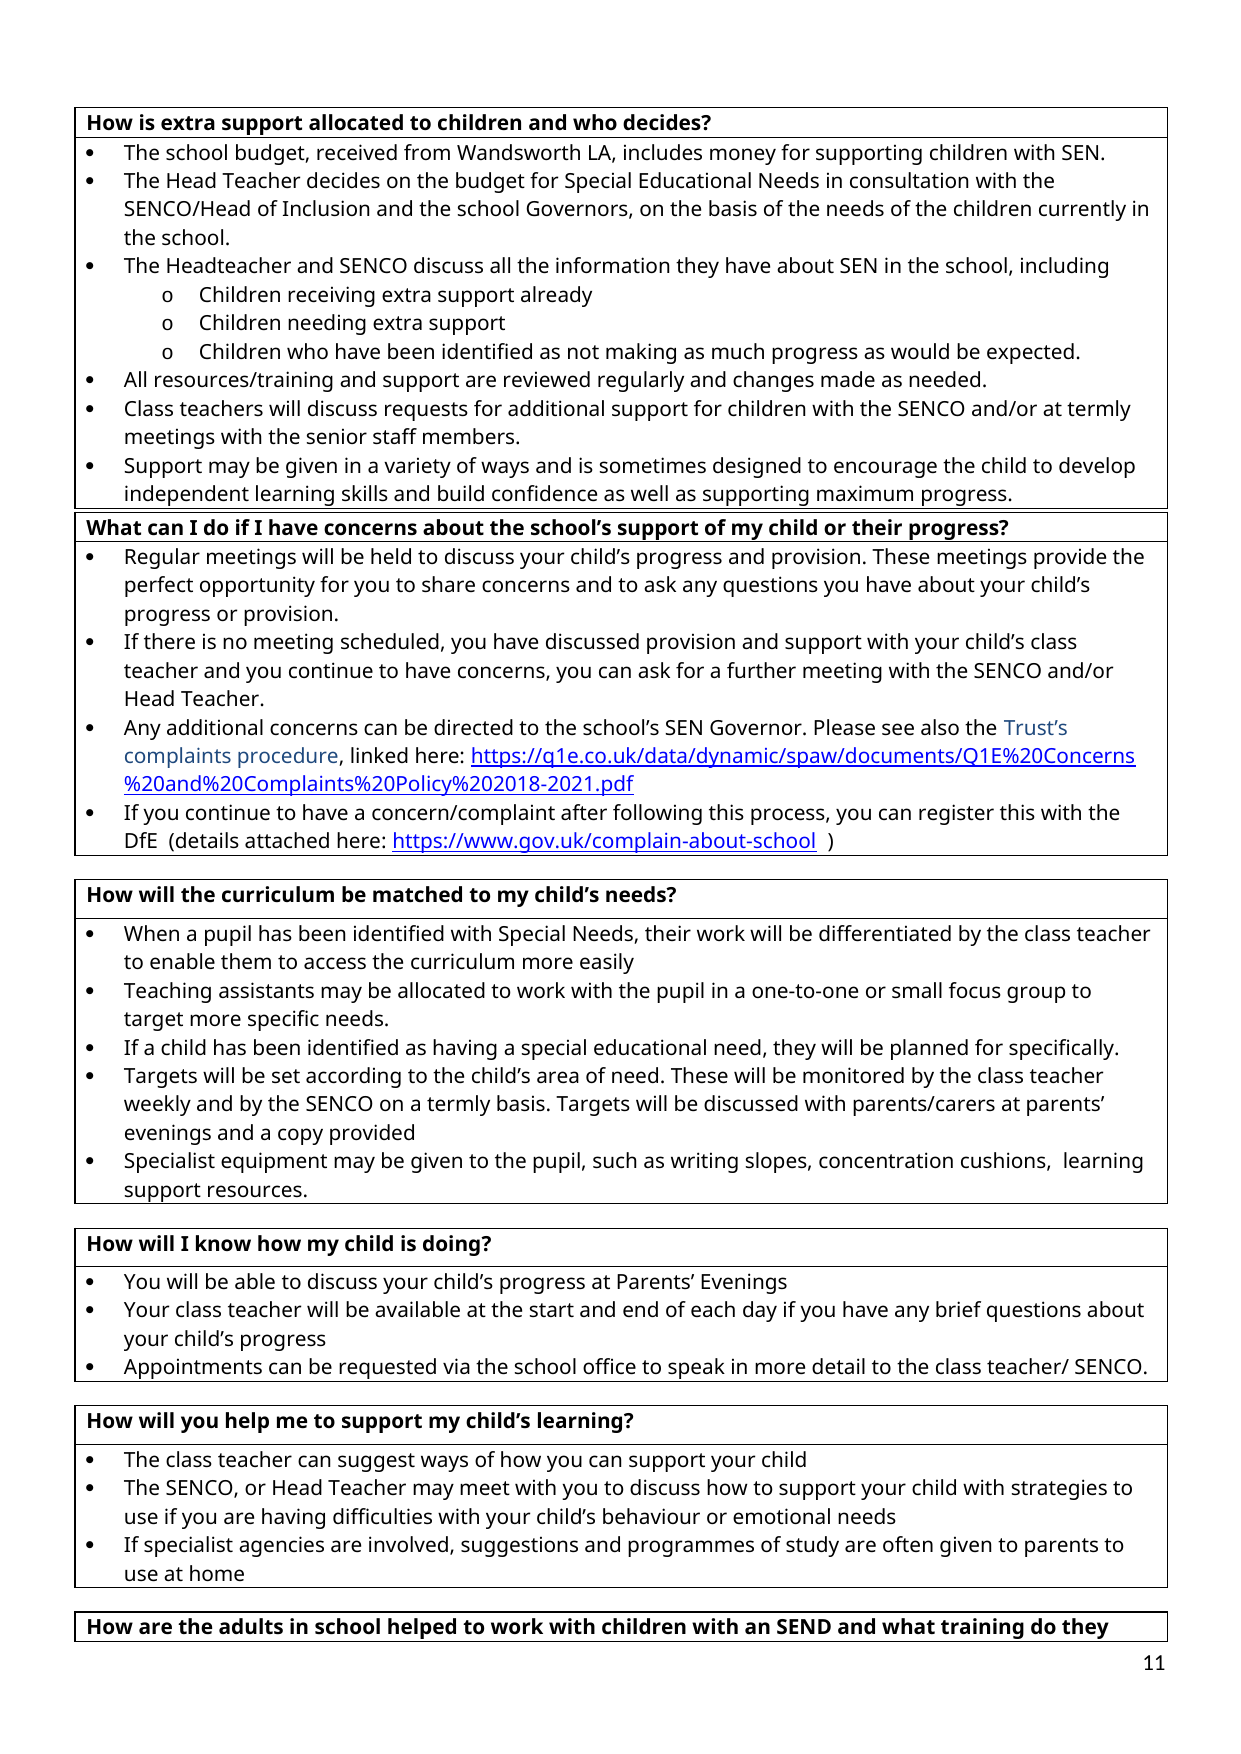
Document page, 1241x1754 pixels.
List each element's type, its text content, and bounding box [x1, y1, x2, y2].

table_cell You will be able to discuss your child’s progress at Parents’ Evenings Your class teacher will be available at the start and end of each day if you have any brief questions about your child’s progress Appointments can be requested via the school office to speak in more detail to the class teacher/ SENCO. [76, 1267, 1167, 1381]
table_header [76, 1613, 1167, 1641]
table_cell The school budget, received from Wandsworth LA, includes money for supporting children with SEN. The Head Teacher decides on the budget for Special Educational Needs in consultation with the SENCO/Head of Inclusion and the school Governors, on the basis of the needs of the children currently in the school. The Headteacher and SENCO discuss all the information they have about SEN in the school, including Children receiving extra support already Children needing extra support Children who have been identified as not making as much progress as would be expected. All resources/training and support are reviewed regularly and changes made as needed. Class teachers will discuss requests for additional support for children with the SENCO and/or at termly meetings with the senior staff members. Support may be given in a variety of ways and is sometimes designed to encourage the child to develop independent learning skills and build confidence as well as supporting maximum progress. [76, 138, 1167, 508]
table_header How is extra support allocated to children and who decides? [76, 108, 1167, 137]
table_cell The class teacher can suggest ways of how you can support your child The SENCO, or Head Teacher may meet with you to discuss how to support your child with strategies to use if you are having difficulties with your child’s behaviour or emotional needs If specialist agencies are involved, suggestions and programmes of study are often given to parents to use at home [76, 1445, 1167, 1587]
table_header How will I know how my child is doing? [76, 1229, 1167, 1266]
table_header How will you help me to support my child’s learning? [76, 1406, 1167, 1444]
table_cell When a pupil has been identified with Special Needs, their work will be differentiated by the class teacher to enable them to access the curriculum more easily Teaching assistants may be allocated to work with the pupil in a one-to-one or small focus group to target more specific needs. If a child has been identified as having a special educational need, they will be planned for specifically. Targets will be set according to the child’s area of need. These will be monitored by the class teacher weekly and by the SENCO on a termly basis. Targets will be discussed with parents/carers at parents’ evenings and a copy provided Specialist equipment may be given to the pupil, such as writing slopes, concentration cushions, learning support resources. [76, 919, 1167, 1203]
table_header How will the curriculum be matched to my child’s needs? [76, 880, 1167, 918]
table_cell Regular meetings will be held to discuss your child’s progress and provision. These meetings provide the perfect opportunity for you to share concerns and to ask any questions you have about your child’s progress or provision. If there is no meeting scheduled, you have discussed provision and support with your child’s class teacher and you continue to have concerns, you can ask for a further meeting with the SENCO and/or Head Teacher. Any additional concerns can be directed to the school’s SEN Governor. Please see also the Trust’s complaints procedure, linked here: https://q1e.co.uk/data/dynamic/spaw/documents/Q1E%20Concerns%20and%20Complaints%20Policy%202018-2021.pdf If you continue to have a concern/complaint after following this process, you can register this with the DfE (details attached here: https://www.gov.uk/complain-about-school ) [76, 542, 1167, 855]
table_header What can I do if I have concerns about the school’s support of my child or their progress? [76, 513, 1167, 541]
